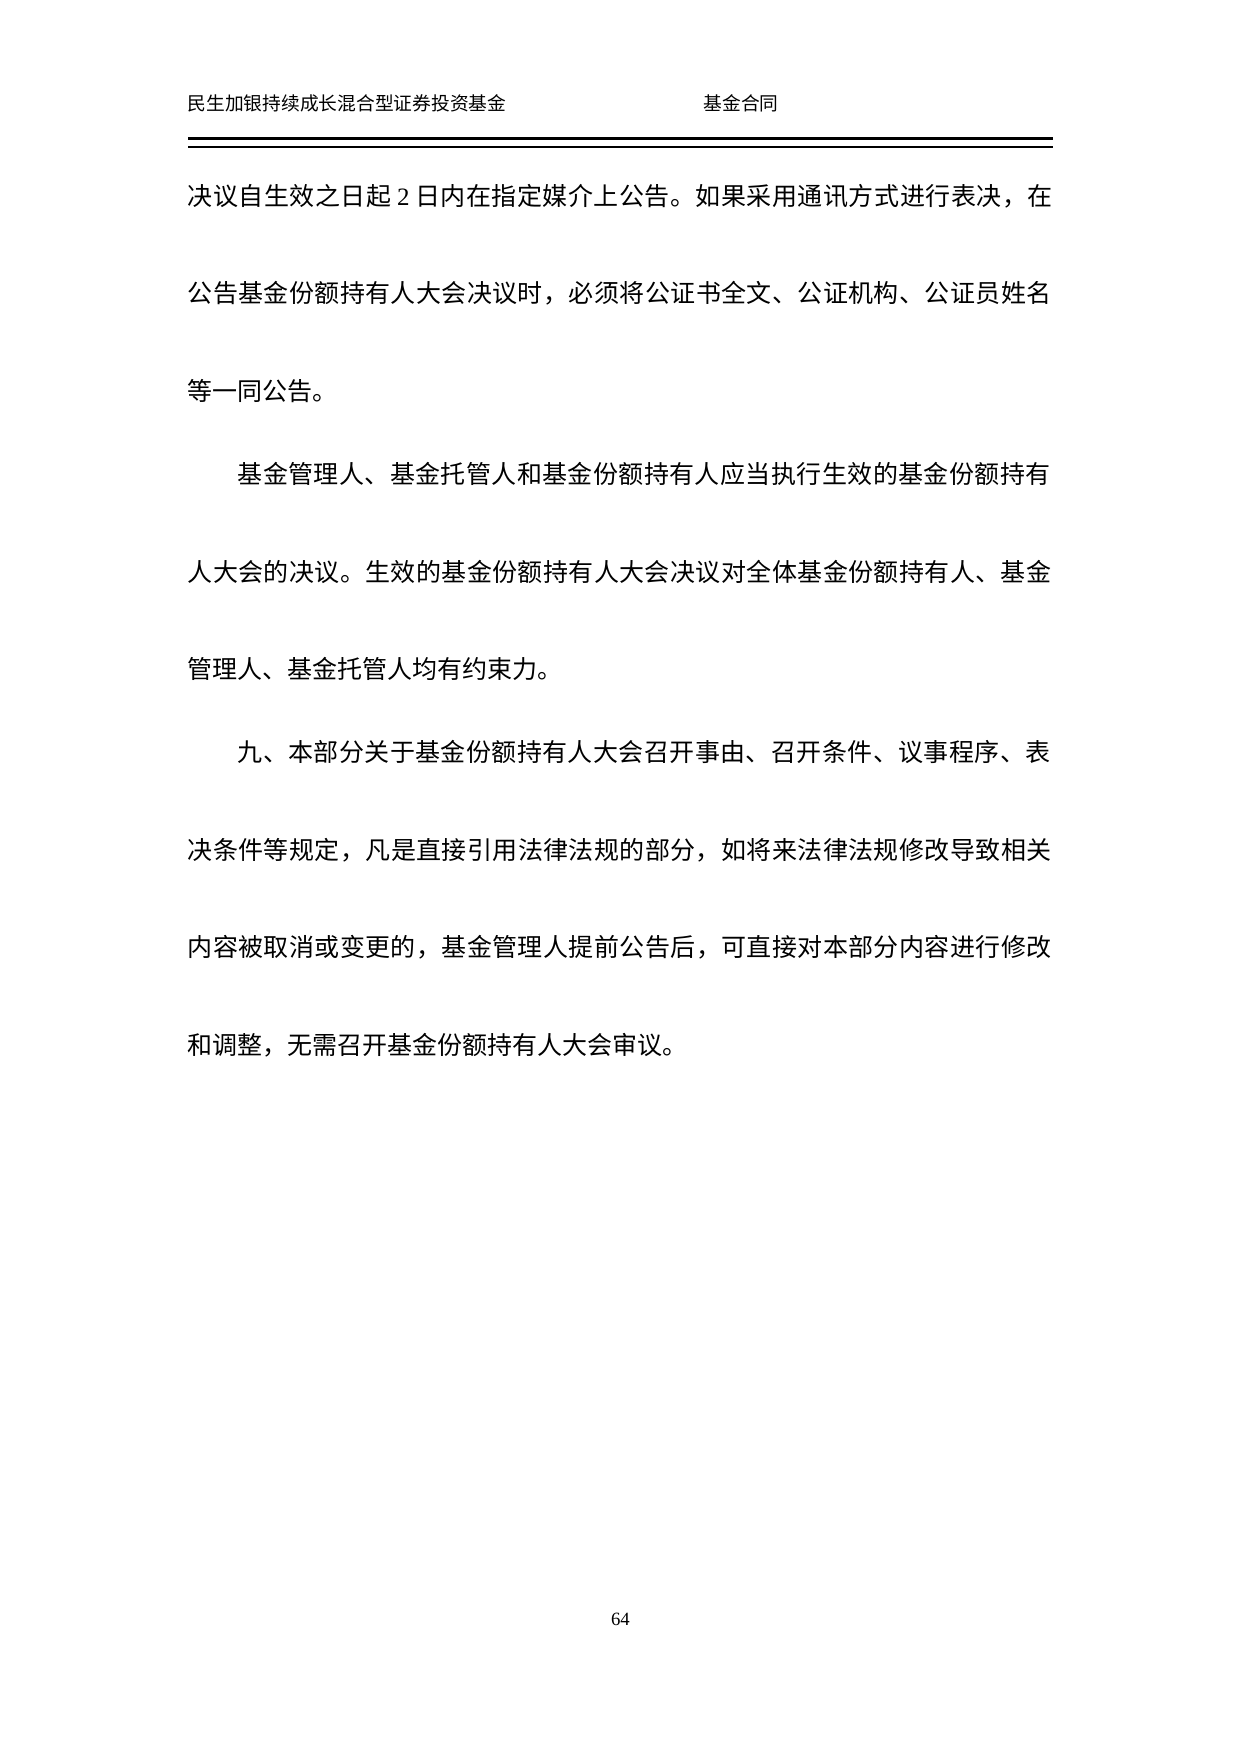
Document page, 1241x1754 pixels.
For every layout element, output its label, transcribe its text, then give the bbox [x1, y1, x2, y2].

text 九、本部分关于基金份额持有人大会召开事由、召开条件、议事程序、表决条件等规定，凡是直接引用法律法规的部分，如将来法律法规修改导致相关内容被取消或变更的，基金管理人提前公告后，可直接对本部分内容进行修改和调整，无需召开基金份额持有人大会审议。 [187, 718, 1053, 1076]
text 基金管理人、基金托管人和基金份额持有人应当执行生效的基金份额持有人大会的决议。生效的基金份额持有人大会决议对全体基金份额持有人、基金管理人、基金托管人均有约束力。 [187, 440, 1053, 700]
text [187, 162, 1053, 422]
